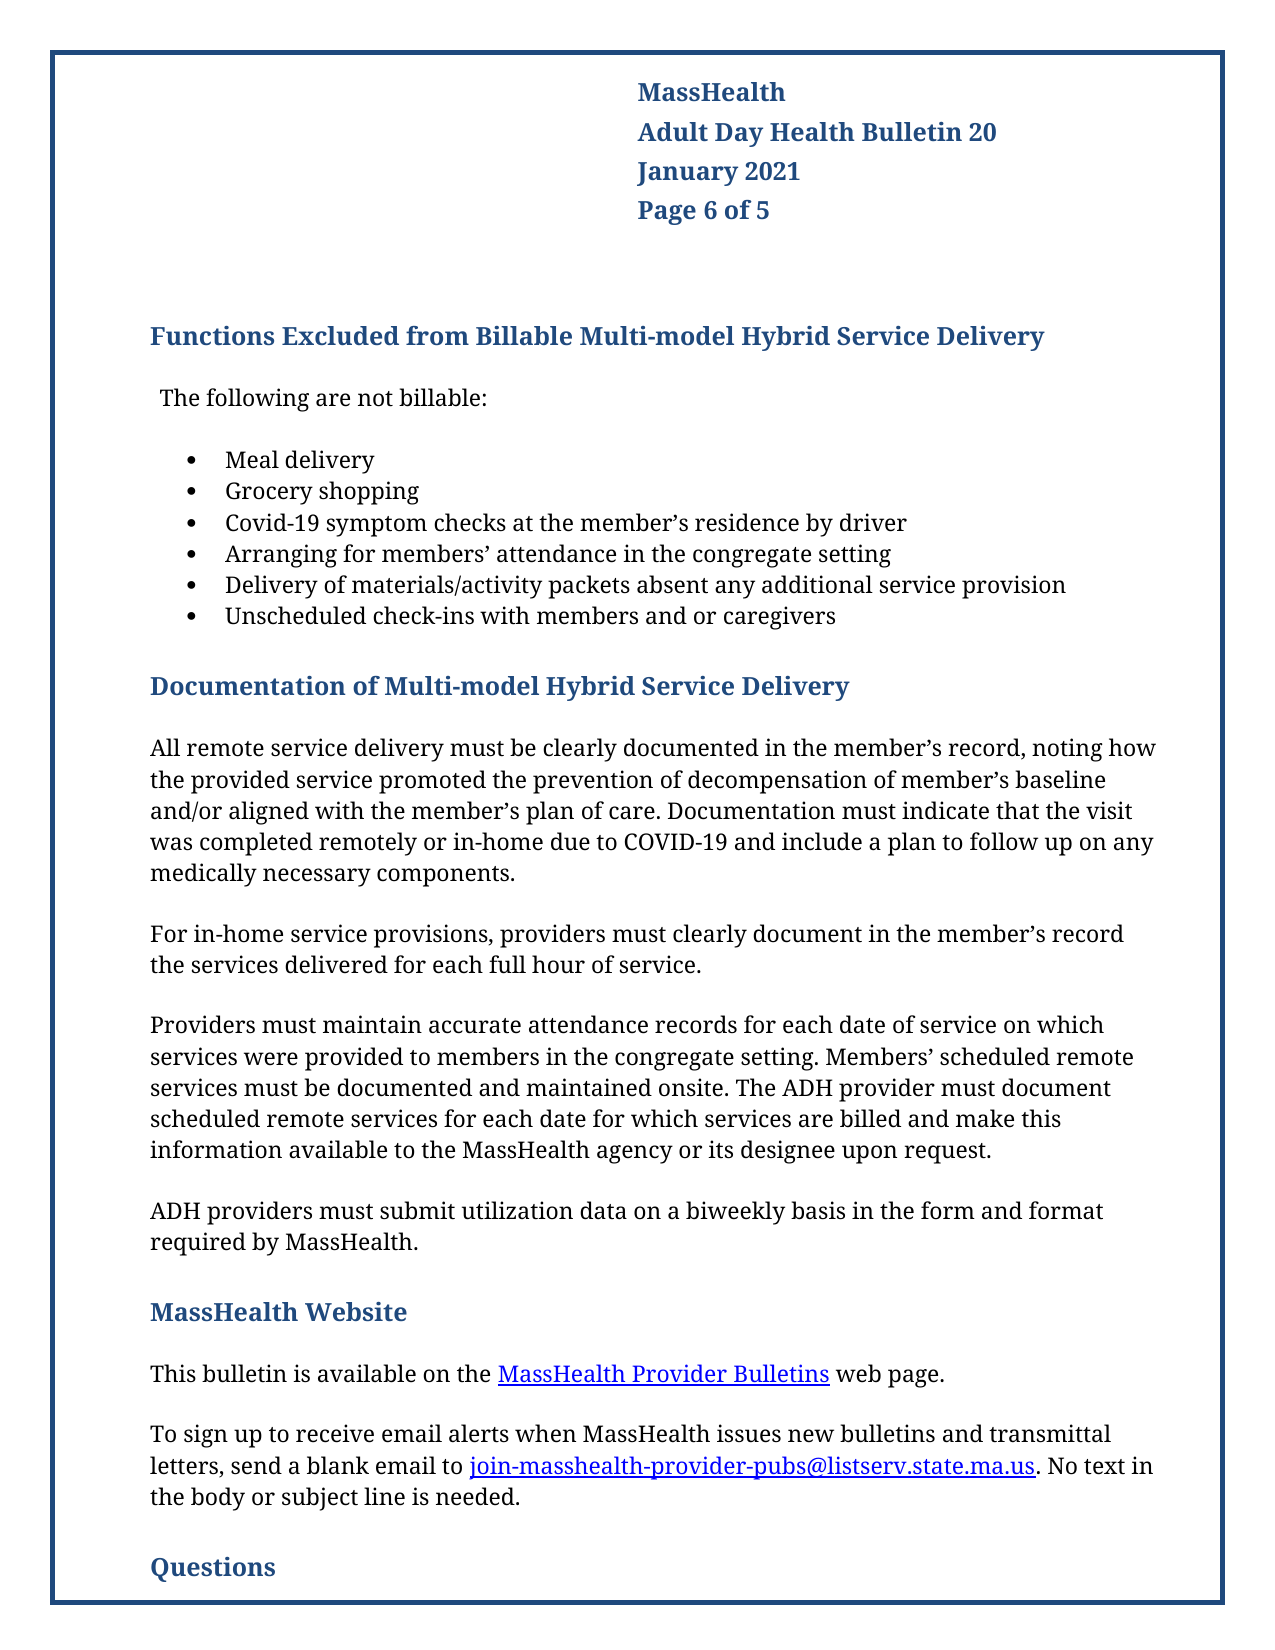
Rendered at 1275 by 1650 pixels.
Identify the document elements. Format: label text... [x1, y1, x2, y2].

list Meal delivery [187, 444, 1162, 475]
list Grocery shopping [187, 475, 1162, 507]
text This bulletin is available on the MassHealth Provider Bulletins web page. [150, 1358, 1162, 1389]
list Unscheduled check-ins with members and or caregivers [187, 600, 1162, 632]
text To sign up to receive email alerts when MassHealth issues new bulletins and transmittal letters, send a blank email to join-masshealth-provider-pubs@listserv.state.ma.us. No text in the body or subject line is needed. [150, 1418, 1162, 1512]
list The following are not billable: [159, 382, 1162, 413]
subtitle ADH providers must submit utilization data on a biweekly basis in the form and format required by MassHealth. [150, 1195, 1162, 1257]
subtitle MassHealth Website [150, 1295, 1134, 1329]
list Arranging for members’ attendance in the congregate setting [187, 538, 1162, 569]
list Delivery of materials/activity packets absent any additional service provision [187, 569, 1162, 600]
subtitle All remote service delivery must be clearly documented in the member’s record, noting how the provided service promoted the prevention of decompensation of member’s baseline and/or aligned with the member’s plan of care. Documentation must indicate that the visit was completed remotely or in-home due to COVID-19 and include a plan to follow up on any medically necessary components. [150, 732, 1162, 888]
subtitle Functions Excluded from Billable Multi-model Hybrid Service Delivery [150, 318, 1134, 352]
subtitle Providers must maintain accurate attendance records for each date of service on which services were provided to members in the congregate setting. Members’ scheduled remote services must be documented and maintained onsite. The ADH provider must document scheduled remote services for each date for which services are billed and make this information available to the MassHealth agency or its designee upon request. [150, 1009, 1162, 1166]
subtitle Documentation of Multi-model Hybrid Service Delivery [150, 669, 1134, 703]
subtitle For in-home service provisions, providers must clearly document in the member’s record the services delivered for each full hour of service. [150, 918, 1162, 980]
list Covid-19 symptom checks at the member’s residence by driver [187, 507, 1162, 538]
subtitle Questions [150, 1550, 1134, 1584]
